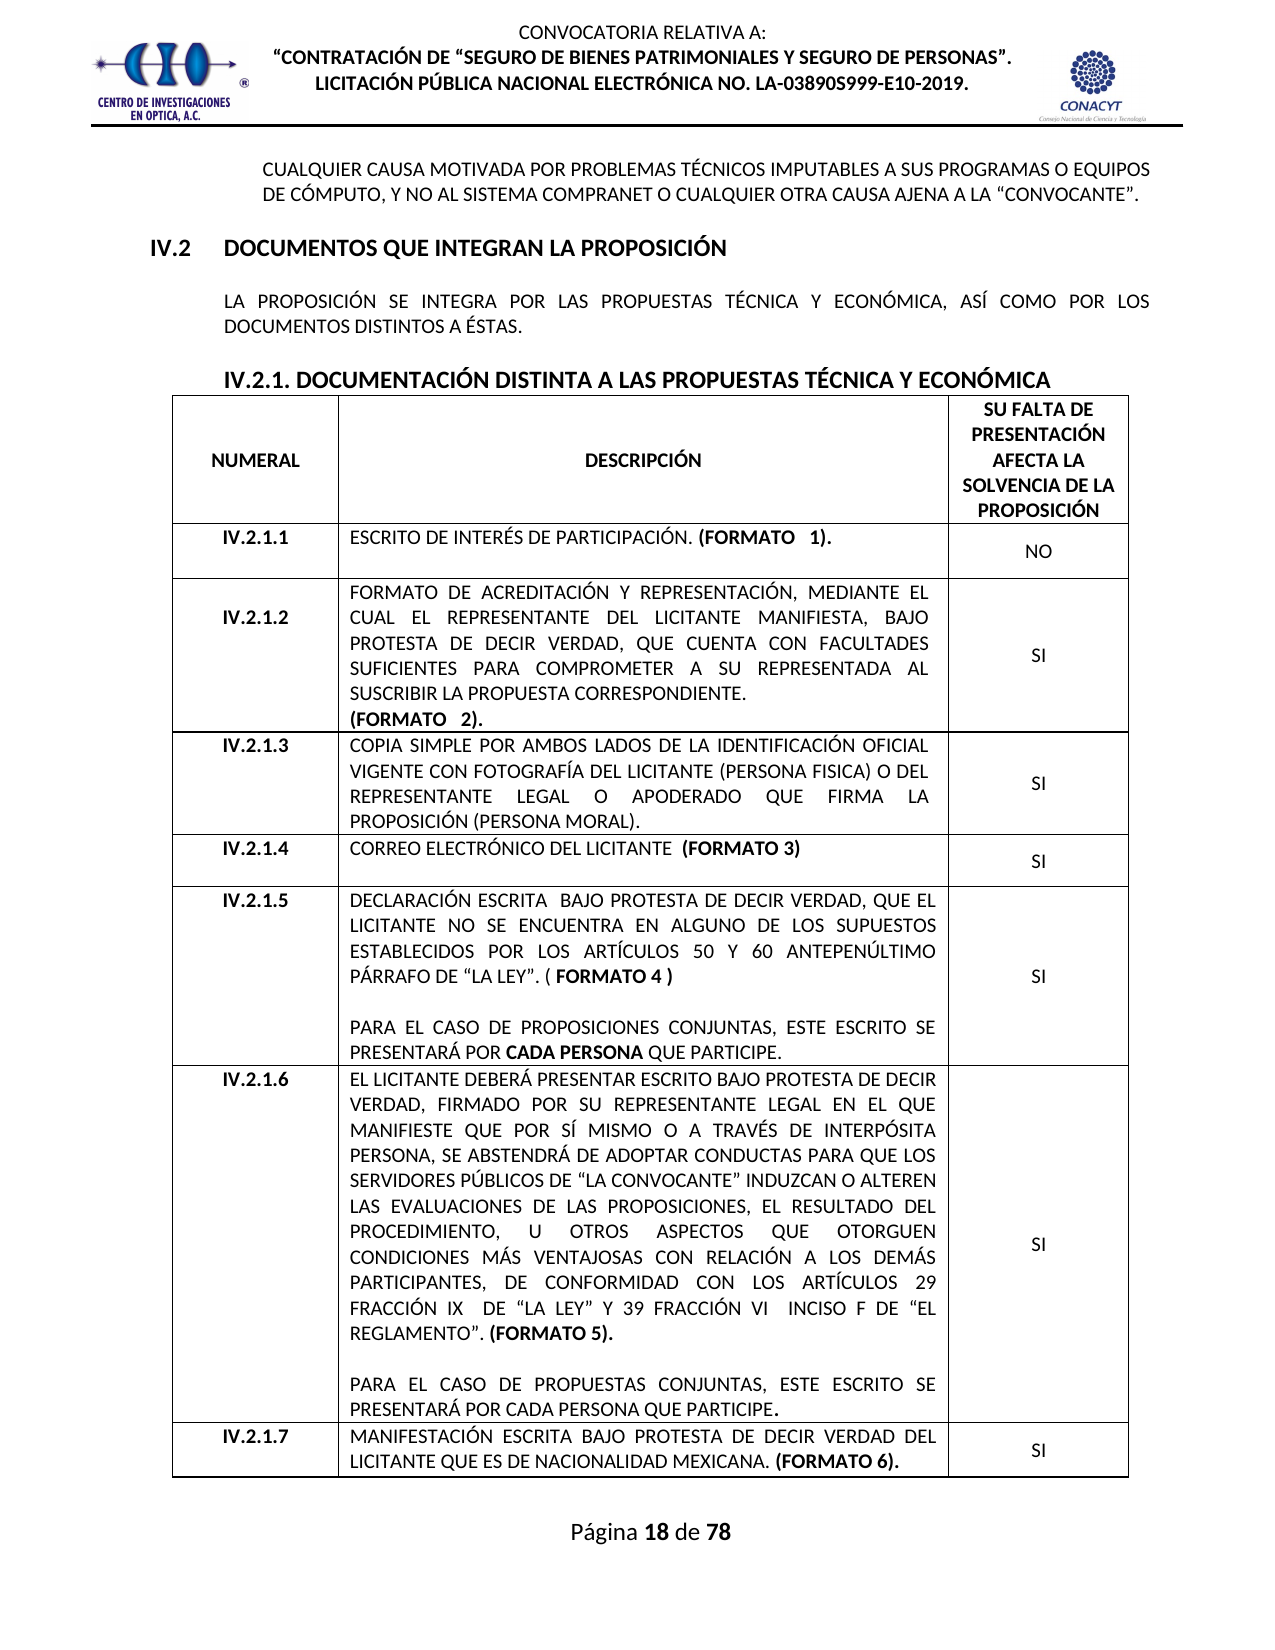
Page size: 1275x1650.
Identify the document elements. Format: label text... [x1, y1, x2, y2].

text LA PROPOSICIÓN SE INTEGRA POR LAS PROPUESTAS TÉCNICA Y ECONÓMICA, ASÍ COMO POR LOS DOCUMENTOS DISTINTOS A ÉSTAS. [224, 288, 1152, 339]
table_cell MANIFESTACIÓN ESCRITA BAJO PROTESTA DE DECIR VERDAD DEL LICITANTE QUE ES DE NACIONALIDAD MEXICANA. (FORMATO 6). [339, 1423, 948, 1476]
text IV.2 DOCUMENTOS QUE INTEGRAN LA PROPOSICIÓN [150, 232, 1152, 263]
table_cell NO [949, 524, 1128, 578]
table_cell IV.2.1.5 [173, 887, 338, 1065]
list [225, 156, 1152, 207]
table_cell IV.2.1.7 [173, 1423, 338, 1476]
table_cell SI [949, 579, 1128, 731]
picture [91, 41, 249, 122]
table_cell COPIA SIMPLE POR AMBOS LADOS DE LA IDENTIFICACIÓN OFICIAL VIGENTE CON FOTOGRAFÍA DEL LICITANTE (PERSONA FISICA) O DEL REPRESENTANTE LEGAL O APODERADO QUE FIRMA LA PROPOSICIÓN (PERSONA MORAL). [339, 733, 948, 834]
table_cell SI [949, 887, 1128, 1065]
table_cell IV.2.1.6 [173, 1066, 338, 1422]
table_cell IV.2.1.4 [173, 835, 338, 886]
table_header SU FALTA DE PRESENTACIÓN AFECTA LA SOLVENCIA DE LA PROPOSICIÓN [949, 396, 1128, 523]
table_cell SI [949, 1423, 1128, 1476]
table_header DESCRIPCIÓN [339, 396, 948, 523]
table_header NUMERAL [173, 396, 338, 523]
table_cell ESCRITO DE INTERÉS DE PARTICIPACIÓN. (FORMATO 1). [339, 524, 948, 578]
table_cell EL LICITANTE DEBERÁ PRESENTAR ESCRITO BAJO PROTESTA DE DECIR VERDAD, FIRMADO POR SU REPRESENTANTE LEGAL EN EL QUE MANIFIESTE QUE POR SÍ MISMO O A TRAVÉS DE INTERPÓSITA PERSONA, SE ABSTENDRÁ DE ADOPTAR CONDUCTAS PARA QUE LOS SERVIDORES PÚBLICOS DE “LA CONVOCANTE” INDUZCAN O ALTEREN LAS EVALUACIONES DE LAS PROPOSICIONES, EL RESULTADO DEL PROCEDIMIENTO, U OTROS ASPECTOS QUE OTORGUEN CONDICIONES MÁS VENTAJOSAS CON RELACIÓN A LOS DEMÁS PARTICIPANTES, DE CONFORMIDAD CON LOS ARTÍCULOS 29 FRACCIÓN IX DE “LA LEY” Y 39 FRACCIÓN VI INCISO F DE “EL REGLAMENTO”. (FORMATO 5). PARA EL CASO DE PROPUESTAS CONJUNTAS, ESTE ESCRITO SE PRESENTARÁ POR CADA PERSONA QUE PARTICIPE. [339, 1066, 948, 1422]
table_cell DECLARACIÓN ESCRITA BAJO PROTESTA DE DECIR VERDAD, QUE EL LICITANTE NO SE ENCUENTRA EN ALGUNO DE LOS SUPUESTOS ESTABLECIDOS POR LOS ARTÍCULOS 50 Y 60 ANTEPENÚLTIMO PÁRRAFO DE “LA LEY”. ( FORMATO 4 ) PARA EL CASO DE PROPOSICIONES CONJUNTAS, ESTE ESCRITO SE PRESENTARÁ POR CADA PERSONA QUE PARTICIPE. [339, 887, 948, 1065]
table_cell SI [949, 733, 1128, 834]
table_cell IV.2.1.1 [173, 524, 338, 578]
picture [1036, 50, 1147, 122]
table_cell FORMATO DE ACREDITACIÓN Y REPRESENTACIÓN, MEDIANTE EL CUAL EL REPRESENTANTE DEL LICITANTE MANIFIESTA, BAJO PROTESTA DE DECIR VERDAD, QUE CUENTA CON FACULTADES SUFICIENTES PARA COMPROMETER A SU REPRESENTADA AL SUSCRIBIR LA PROPUESTA CORRESPONDIENTE. (FORMATO 2). [339, 579, 948, 731]
table_cell SI [949, 835, 1128, 886]
text IV.2.1. DOCUMENTACIÓN DISTINTA A LAS PROPUESTAS TÉCNICA Y ECONÓMICA [150, 364, 1152, 395]
table_cell IV.2.1.2 [173, 579, 338, 731]
table_cell CORREO ELECTRÓNICO DEL LICITANTE (FORMATO 3) [339, 835, 948, 886]
table_cell SI [949, 1066, 1128, 1422]
table_cell IV.2.1.3 [173, 733, 338, 834]
